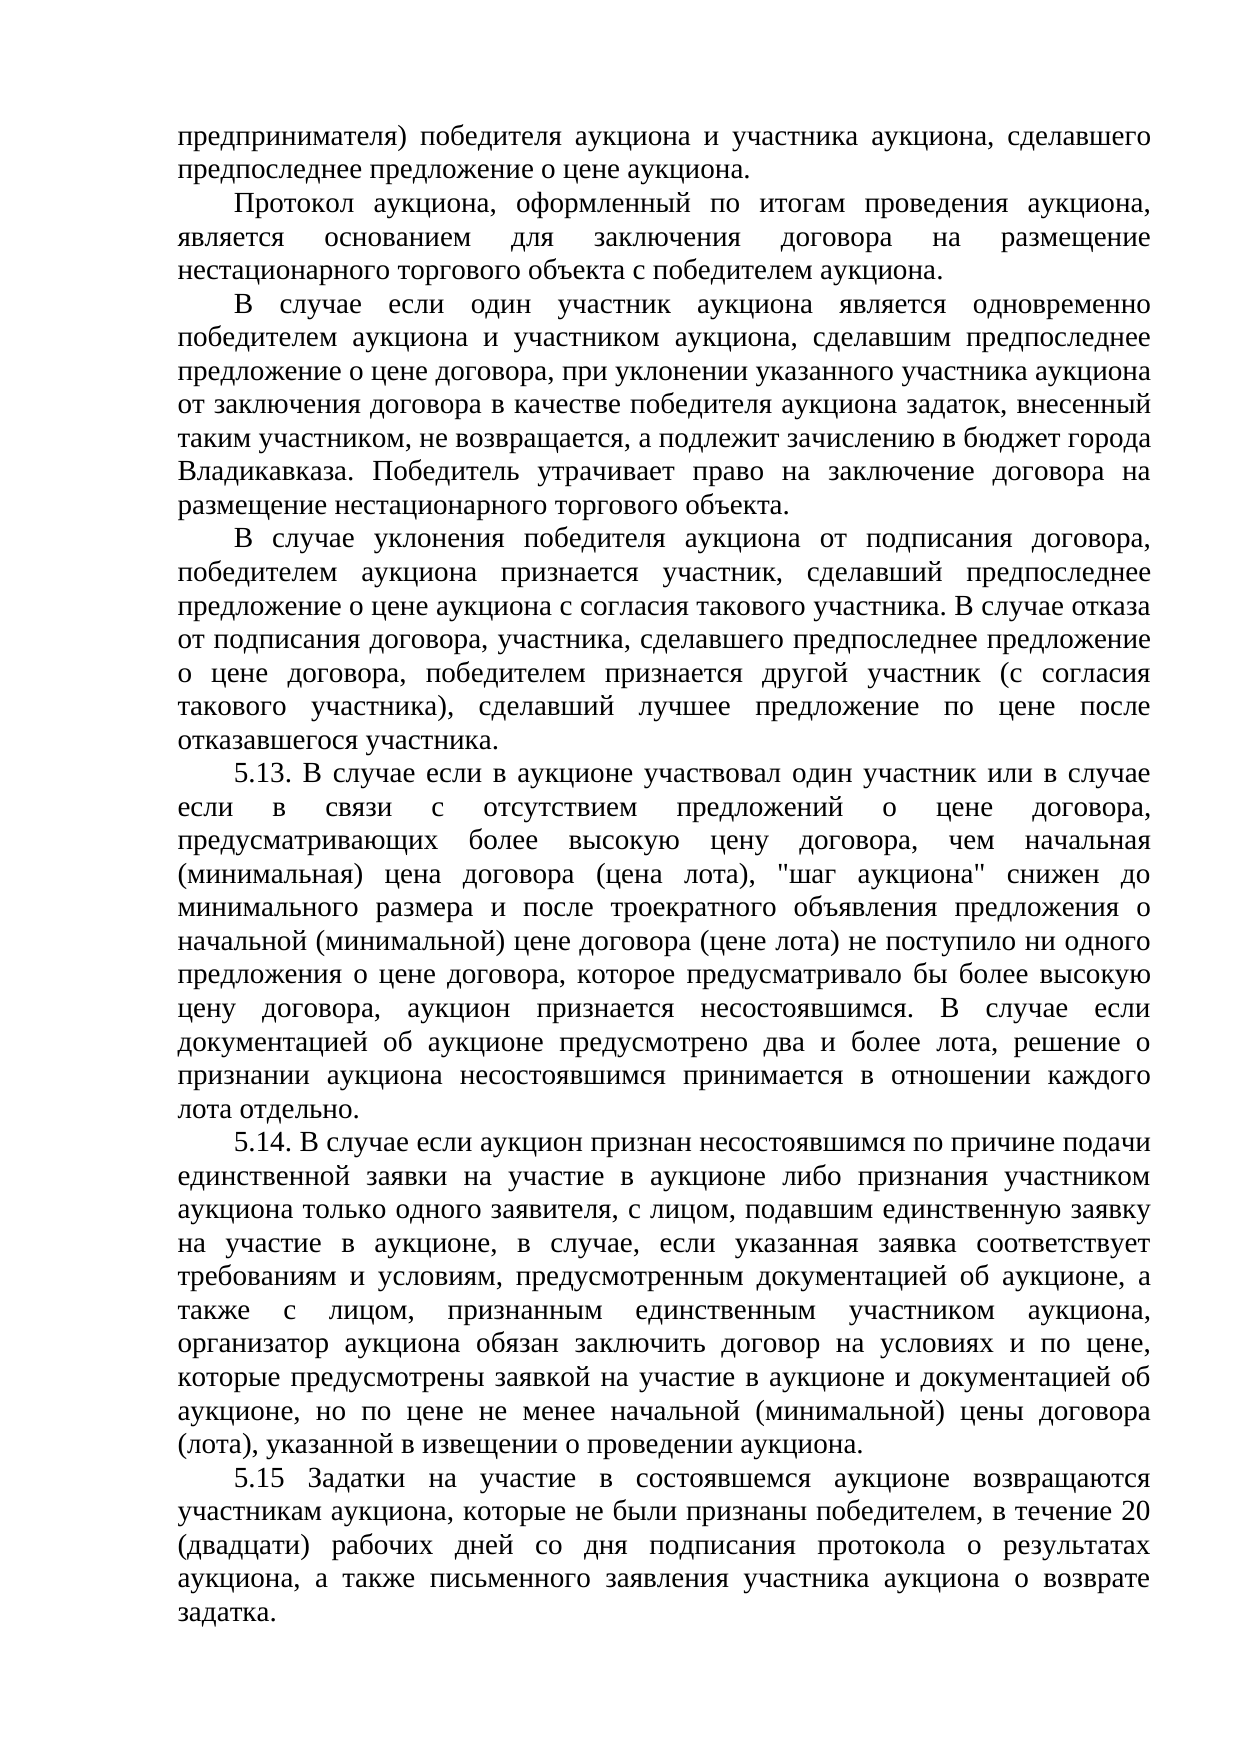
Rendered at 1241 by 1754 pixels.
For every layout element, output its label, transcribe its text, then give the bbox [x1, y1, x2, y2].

text Протокол аукциона, оформленный по итогам проведения аукциона, является основанием для заключения договора на размещение нестационарного торгового объекта с победителем аукциона. [177, 185, 1152, 286]
text 5.13. В случае если в аукционе участвовал один участник или в случае если в связи с отсутствием предложений о цене договора, предусматривающих более высокую цену договора, чем начальная (минимальная) цена договора (цена лота), "шаг аукциона" снижен до минимального размера и после троекратного объявления предложения о начальной (минимальной) цене договора (цене лота) не поступило ни одного предложения о цене договора, которое предусматривало бы более высокую цену договора, аукцион признается несостоявшимся. В случае если документацией об аукционе предусмотрено два и более лота, решение о признании аукциона несостоявшимся принимается в отношении каждого лота отдельно. [177, 755, 1152, 1124]
text В случае если один участник аукциона является одновременно победителем аукциона и участником аукциона, сделавшим предпоследнее предложение о цене договора, при уклонении указанного участника аукциона от заключения договора в качестве победителя аукциона задаток, внесенный таким участником, не возвращается, а подлежит зачислению в бюджет города Владикавказа. Победитель утрачивает право на заключение договора на размещение нестационарного торгового объекта. [177, 286, 1152, 521]
text 5.15 Задатки на участие в состоявшемся аукционе возвращаются участникам аукциона, которые не были признаны победителем, в течение 20 (двадцати) рабочих дней со дня подписания протокола о результатах аукциона, а также письменного заявления участника аукциона о возврате задатка. [177, 1460, 1152, 1627]
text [177, 118, 1152, 185]
text 5.14. В случае если аукцион признан несостоявшимся по причине подачи единственной заявки на участие в аукционе либо признания участником аукциона только одного заявителя, с лицом, подавшим единственную заявку на участие в аукционе, в случае, если указанная заявка соответствует требованиям и условиям, предусмотренным документацией об аукционе, а также с лицом, признанным единственным участником аукциона, организатор аукциона обязан заключить договор на условиях и по цене, которые предусмотрены заявкой на участие в аукционе и документацией об аукционе, но по цене не менее начальной (минимальной) цены договора (лота), указанной в извещении о проведении аукциона. [177, 1124, 1152, 1460]
text В случае уклонения победителя аукциона от подписания договора, победителем аукциона признается участник, сделавший предпоследнее предложение о цене аукциона с согласия такового участника. В случае отказа от подписания договора, участника, сделавшего предпоследнее предложение о цене договора, победителем признается другой участник (с согласия такового участника), сделавший лучшее предложение по цене после отказавшегося участника. [177, 521, 1152, 755]
